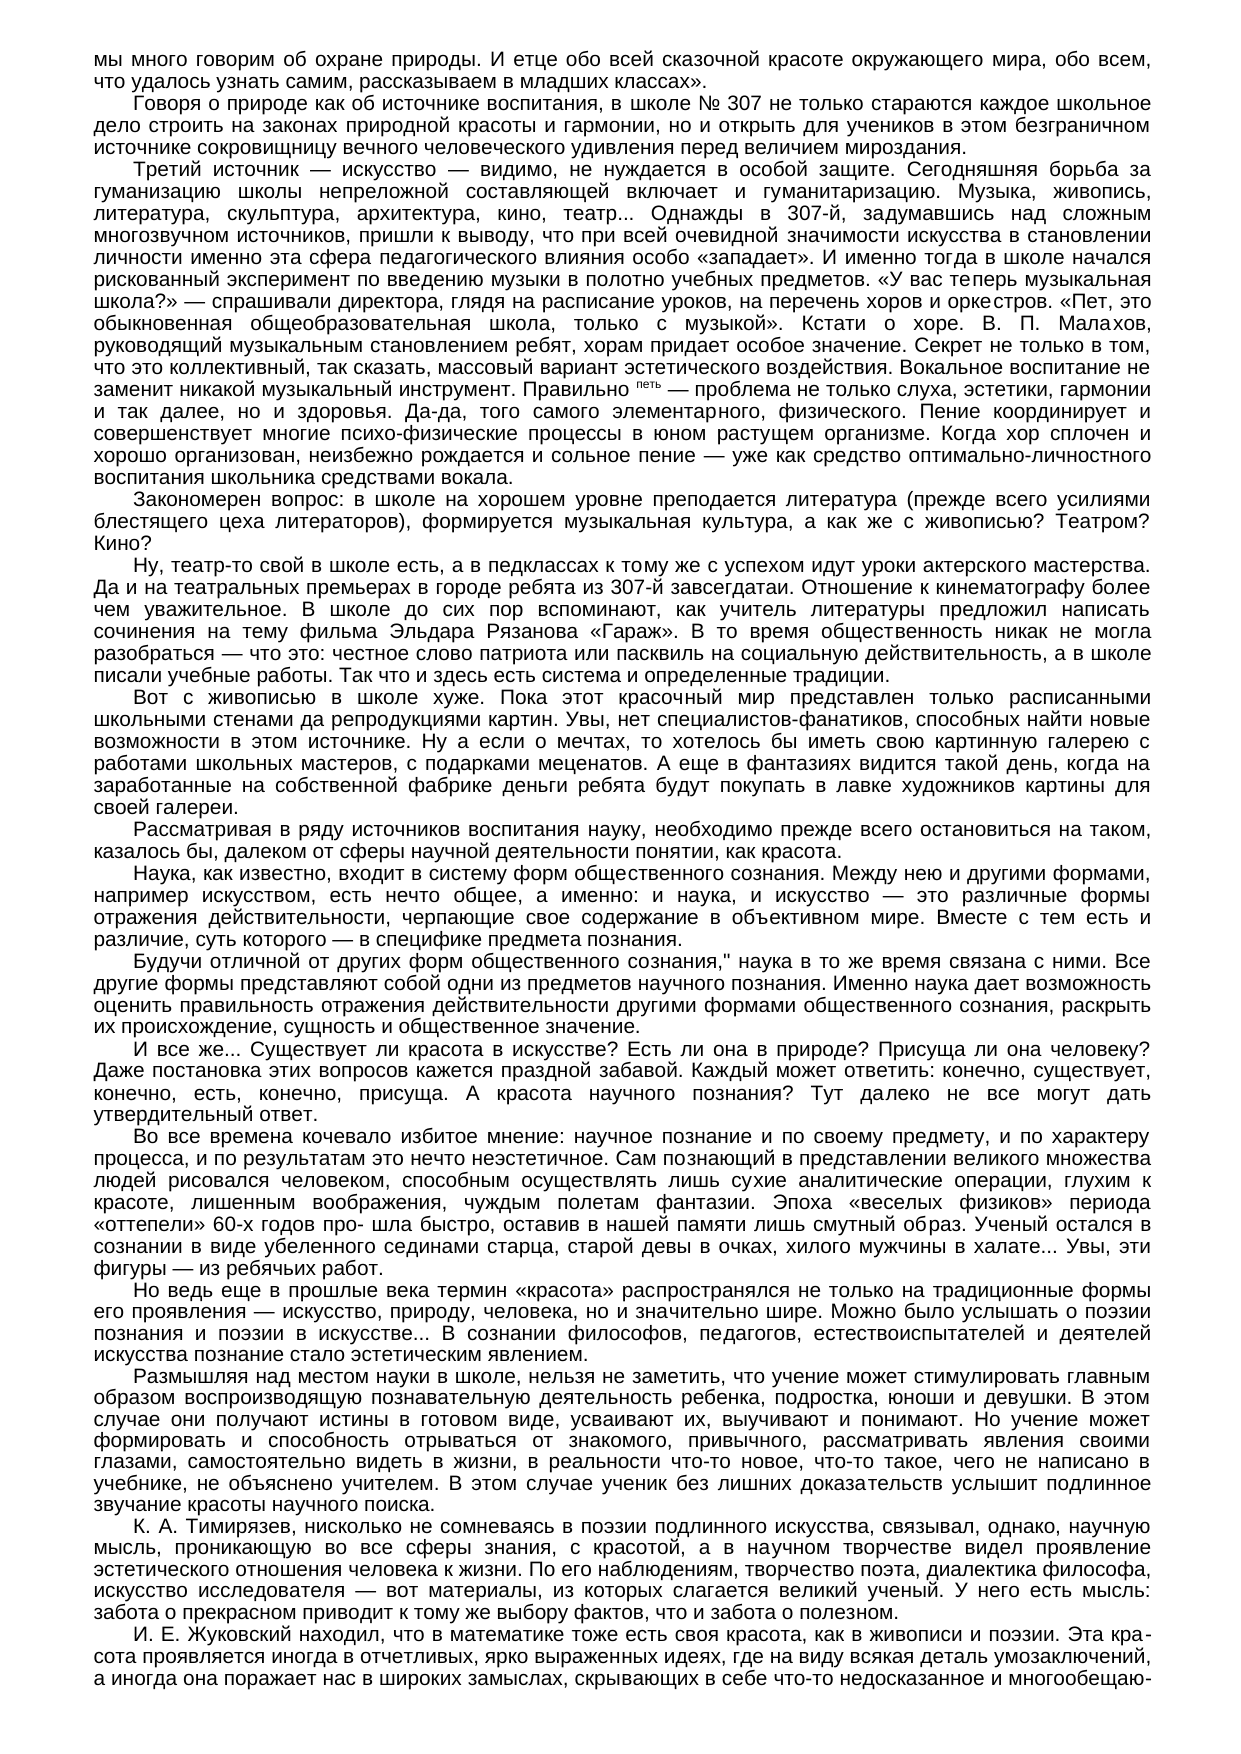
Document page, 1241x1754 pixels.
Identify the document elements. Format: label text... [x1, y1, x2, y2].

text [93, 49, 1152, 93]
text Закономерен вопрос: в школе на хорошем уровне преподается литература (прежде всего усилиями блестящего цеха литераторов), формируется музыкальная культура, а как же с живописью? Театром? Кино? [93, 489, 1152, 555]
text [93, 1623, 1152, 1689]
text Говоря о природе как об источнике воспитания, в школе № 307 не только стараются каждое школьное дело строить на законах природной красоты и гармонии, но и открыть для учеников в этом безграничном источнике сокровищницу вечного человеческого удивления перед величием мироздания. [93, 93, 1152, 159]
text Размышляя над местом науки в школе, нельзя не заметить, что учение может стимулировать главным образом воспроизводящую познавательную деятельность ребенка, подростка, юноши и девушки. В этом случае они получают истины в готовом виде, усваивают их, выучивают и понимают. Но учение может формировать и способность отрываться от знакомого, привычного, рассматривать явления своими глазами, самостоятельно видеть в жизни, в реальности что-то новое, что-то такое, чего не написано в учебнике, не объяснено учителем. В этом случае ученик без лишних доказательств услышит подлинное звучание красоты научного поиска. [93, 1366, 1152, 1516]
text И все же... Существует ли красота в искусстве? Есть ли она в природе? Присуща ли она человеку? Даже постановка этих вопросов кажется праздной забавой. Каждый может ответить: конечно, существует, конечно, есть, конечно, присуща. А красота научного познания? Тут далеко не все могут дать утвердительный ответ. [93, 1038, 1152, 1126]
text Наука, как известно, входит в систему форм общественного сознания. Между нею и другими формами, например искусством, есть нечто общее, а именно: и наука, и искусство — это различные формы отражения действительности, черпающие свое содержание в объективном мире. Вместе с тем есть и различие, суть которого — в специфике предмета познания. [93, 863, 1152, 951]
text К. А. Тимирязев, нисколько не сомневаясь в поэзии подлинного искусства, связывал, однако, научную мысль, проникающую во все сферы знания, с красотой, а в научном творчестве видел проявление эстетического отношения человека к жизни. По его наблюдениям, творчество поэта, диалектика философа, искусство исследователя — вот материалы, из которых слагается великий ученый. У него есть мысль: забота о прекрасном приводит к тому же выбору фактов, что и забота о полезном. [93, 1516, 1152, 1623]
text Будучи отличной от других форм общественного сознания," наука в то же время связана с ними. Все другие формы представляют собой одни из предметов научного познания. Именно наука дает возможность оценить правильность отражения действительности другими формами общественного сознания, раскрыть их происхождение, сущность и общественное значение. [93, 951, 1152, 1038]
text Ну, театр-то свой в школе есть, а в педклассах к тому же с успехом идут уроки актерского мастерства. Да и на театральных премьерах в городе ребята из 307-й завсегдатаи. Отношение к кинематографу более чем уважительное. В школе до сих пор вспоминают, как учитель литературы предложил написать сочинения на тему фильма Эльдара Рязанова «Гараж». В то время общественность никак не могла разобраться — что это: честное слово патриота или пасквиль на социальную действительность, а в школе писали учебные работы. Так что и здесь есть система и определенные традиции. [93, 555, 1152, 687]
text Третий источник — искусство — видимо, не нуждается в особой защите. Сегодняшняя борьба за гуманизацию школы непреложной составляющей включает и гуманитаризацию. Музыка, живопись, литература, скульптура, архитектура, кино, театр... Однажды в 307-й, задумавшись над сложным многозвучном источников, пришли к выводу, что при всей очевидной значимости искусства в становлении личности именно эта сфера педагогического влияния особо «западает». И именно тогда в школе начался рискованный эксперимент по введению музыки в полотно учебных предметов. «У вас теперь музыкальная школа?» — спрашивали директора, глядя на расписание уроков, на перечень хоров и оркестров. «Пет, это обыкновенная общеобразовательная школа, только с музыкой». Кстати о хоре. В. П. Малахов, руководящий музыкальным становлением ребят, хорам придает особое значение. Секрет не только в том, что это коллективный, так сказать, массовый вариант эстетического воздействия. Вокальное воспитание не заменит никакой музыкальный инструмент. Правильно петь — проблема не только слуха, эстетики, гармонии и так далее, но и здоровья. Да-да, того самого элементарного, физического. Пение координирует и совершенствует многие психо-физические процессы в юном растущем организме. Когда хор сплочен и хорошо организован, неизбежно рождается и сольное пение — уже как средство оптимально-личностного воспитания школьника средствами вокала. [93, 159, 1152, 489]
text Рассматривая в ряду источников воспитания науку, необходимо прежде всего остановиться на таком, казалось бы, далеком от сферы научной деятельности понятии, как красота. [93, 819, 1152, 863]
text Но ведь еще в прошлые века термин «красота» распространялся не только на традиционные формы его проявления — искусство, природу, человека, но и значительно шире. Можно было услышать о поэзии познания и поэзии в искусстве... В сознании философов, педагогов, естествоиспытателей и деятелей искусства познание стало эстетическим явлением. [93, 1280, 1152, 1366]
text Во все времена кочевало избитое мнение: научное познание и по своему предмету, и по характеру процесса, и по результатам это нечто неэстетичное. Сам познающий в представлении великого множества людей рисовался человеком, способным осуществлять лишь сухие аналитические операции, глухим к красоте, лишенным воображения, чуждым полетам фантазии. Эпоха «веселых физиков» периода «оттепели» 60-х годов про- шла быстро, оставив в нашей памяти лишь смутный образ. Ученый остался в сознании в виде убеленного сединами старца, старой девы в очках, хилого мужчины в халате... Увы, эти фигуры — из ребячьих работ. [93, 1126, 1152, 1280]
text Вот с живописью в школе хуже. Пока этот красочный мир представлен только расписанными школьными стенами да репродукциями картин. Увы, нет специалистов-фанатиков, способных найти новые возможности в этом источнике. Ну а если о мечтах, то хотелось бы иметь свою картинную галерею с работами школьных мастеров, с подарками меценатов. А еще в фантазиях видится такой день, когда на заработанные на собственной фабрике деньги ребята будут покупать в лавке художников картины для своей галереи. [93, 687, 1152, 819]
